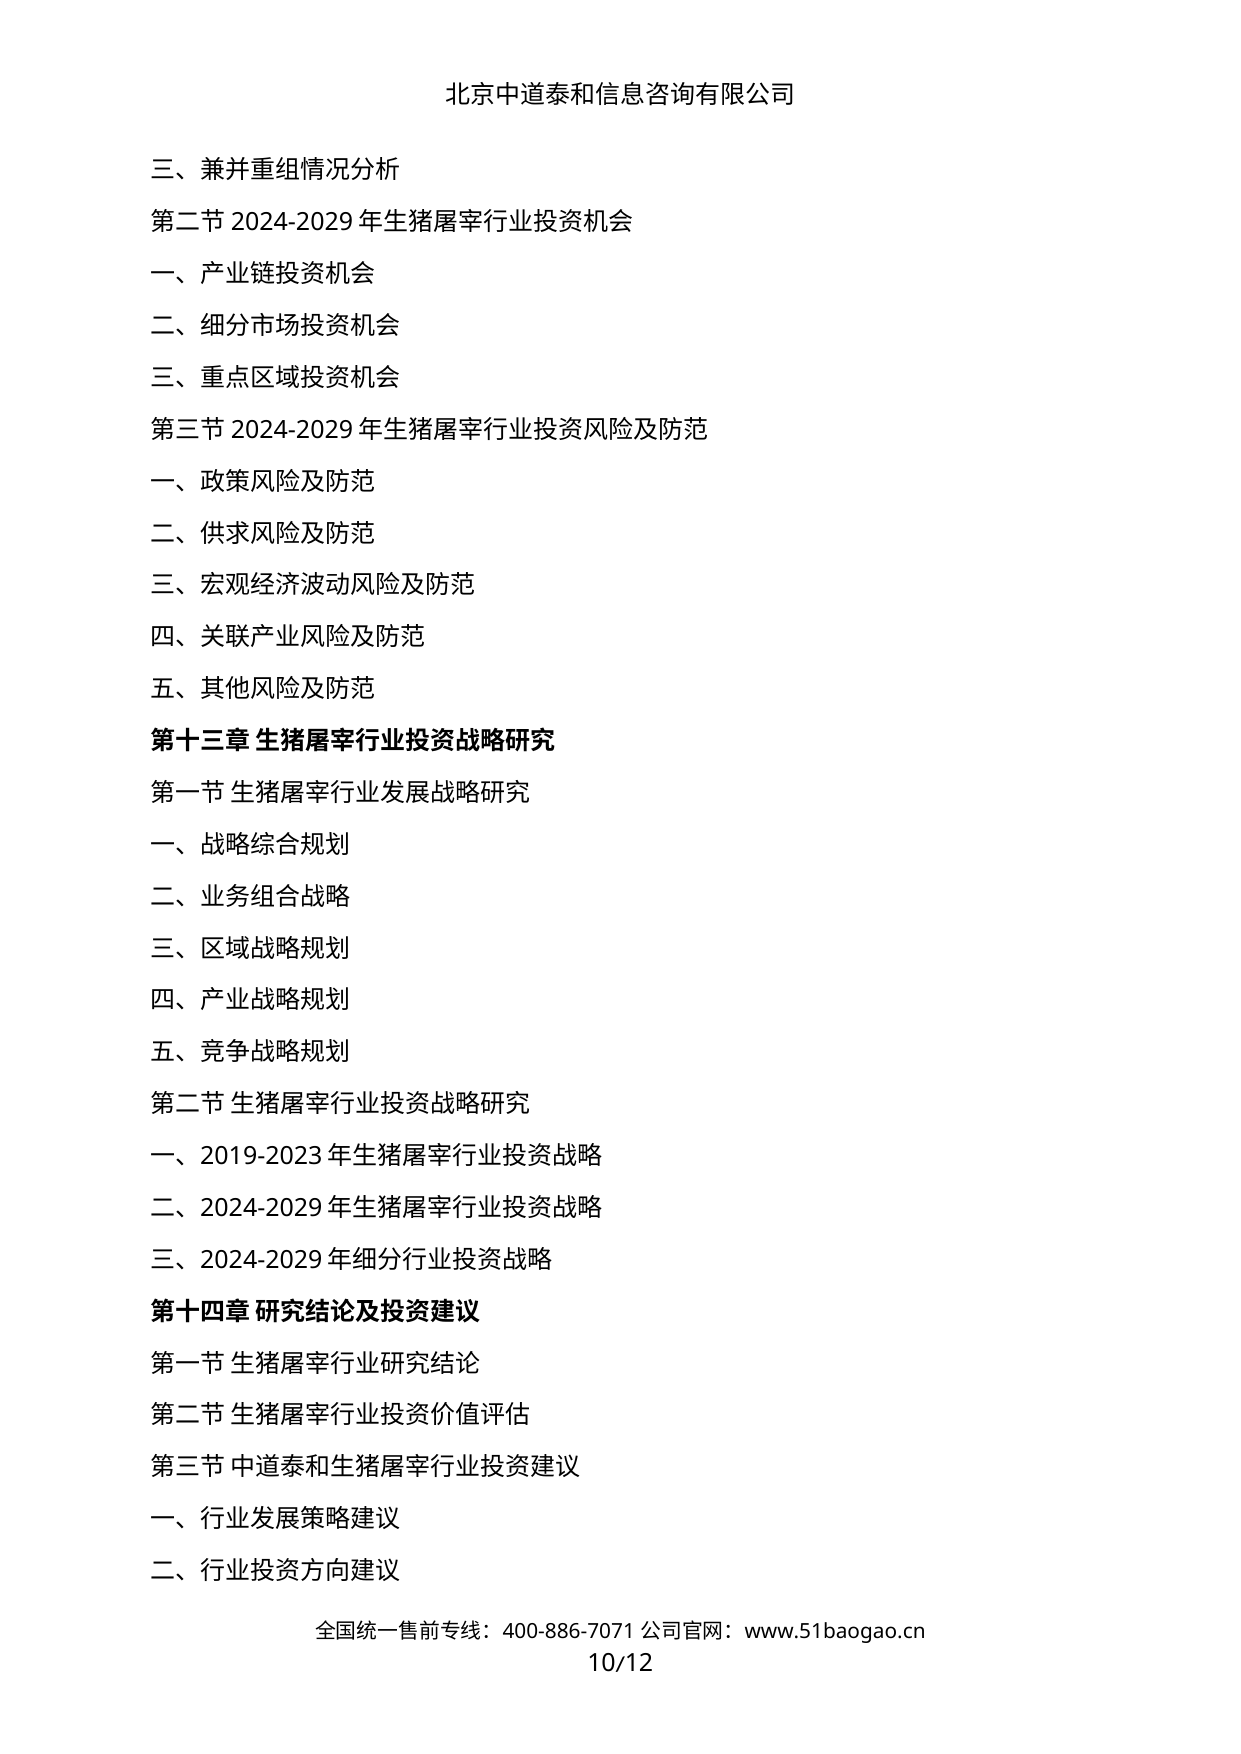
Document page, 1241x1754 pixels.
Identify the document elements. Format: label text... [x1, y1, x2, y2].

text 三、2024-2029年细分行业投资战略 [150, 1239, 1090, 1276]
text 二、细分市场投资机会 [150, 306, 1090, 342]
text 二、行业投资方向建议 [150, 1551, 1090, 1587]
text 第二节 生猪屠宰行业投资价值评估 [150, 1395, 1090, 1431]
text 三、兼并重组情况分析 [150, 150, 1090, 186]
text 第二节 2024-2029年生猪屠宰行业投资机会 [150, 202, 1090, 238]
text 五、其他风险及防范 [150, 669, 1090, 705]
text 二、业务组合战略 [150, 876, 1090, 912]
text 三、宏观经济波动风险及防范 [150, 565, 1090, 601]
text 三、区域战略规划 [150, 928, 1090, 964]
text 五、竞争战略规划 [150, 1032, 1090, 1068]
text 第十四章 研究结论及投资建议 [150, 1291, 1090, 1327]
text 第一节 生猪屠宰行业研究结论 [150, 1343, 1090, 1379]
text 第一节 生猪屠宰行业发展战略研究 [150, 772, 1090, 809]
text 一、行业发展策略建议 [150, 1499, 1090, 1535]
text 一、产业链投资机会 [150, 254, 1090, 290]
text 三、重点区域投资机会 [150, 357, 1090, 394]
text 四、关联产业风险及防范 [150, 617, 1090, 653]
text 二、2024-2029年生猪屠宰行业投资战略 [150, 1187, 1090, 1224]
text 第三节 2024-2029年生猪屠宰行业投资风险及防范 [150, 409, 1090, 446]
text 四、产业战略规划 [150, 980, 1090, 1016]
text 第三节 中道泰和生猪屠宰行业投资建议 [150, 1447, 1090, 1483]
text 第二节 生猪屠宰行业投资战略研究 [150, 1084, 1090, 1120]
text 一、战略综合规划 [150, 824, 1090, 861]
text 第十三章 生猪屠宰行业投资战略研究 [150, 721, 1090, 757]
text 一、2019-2023年生猪屠宰行业投资战略 [150, 1136, 1090, 1172]
text 二、供求风险及防范 [150, 513, 1090, 549]
text 一、政策风险及防范 [150, 461, 1090, 497]
